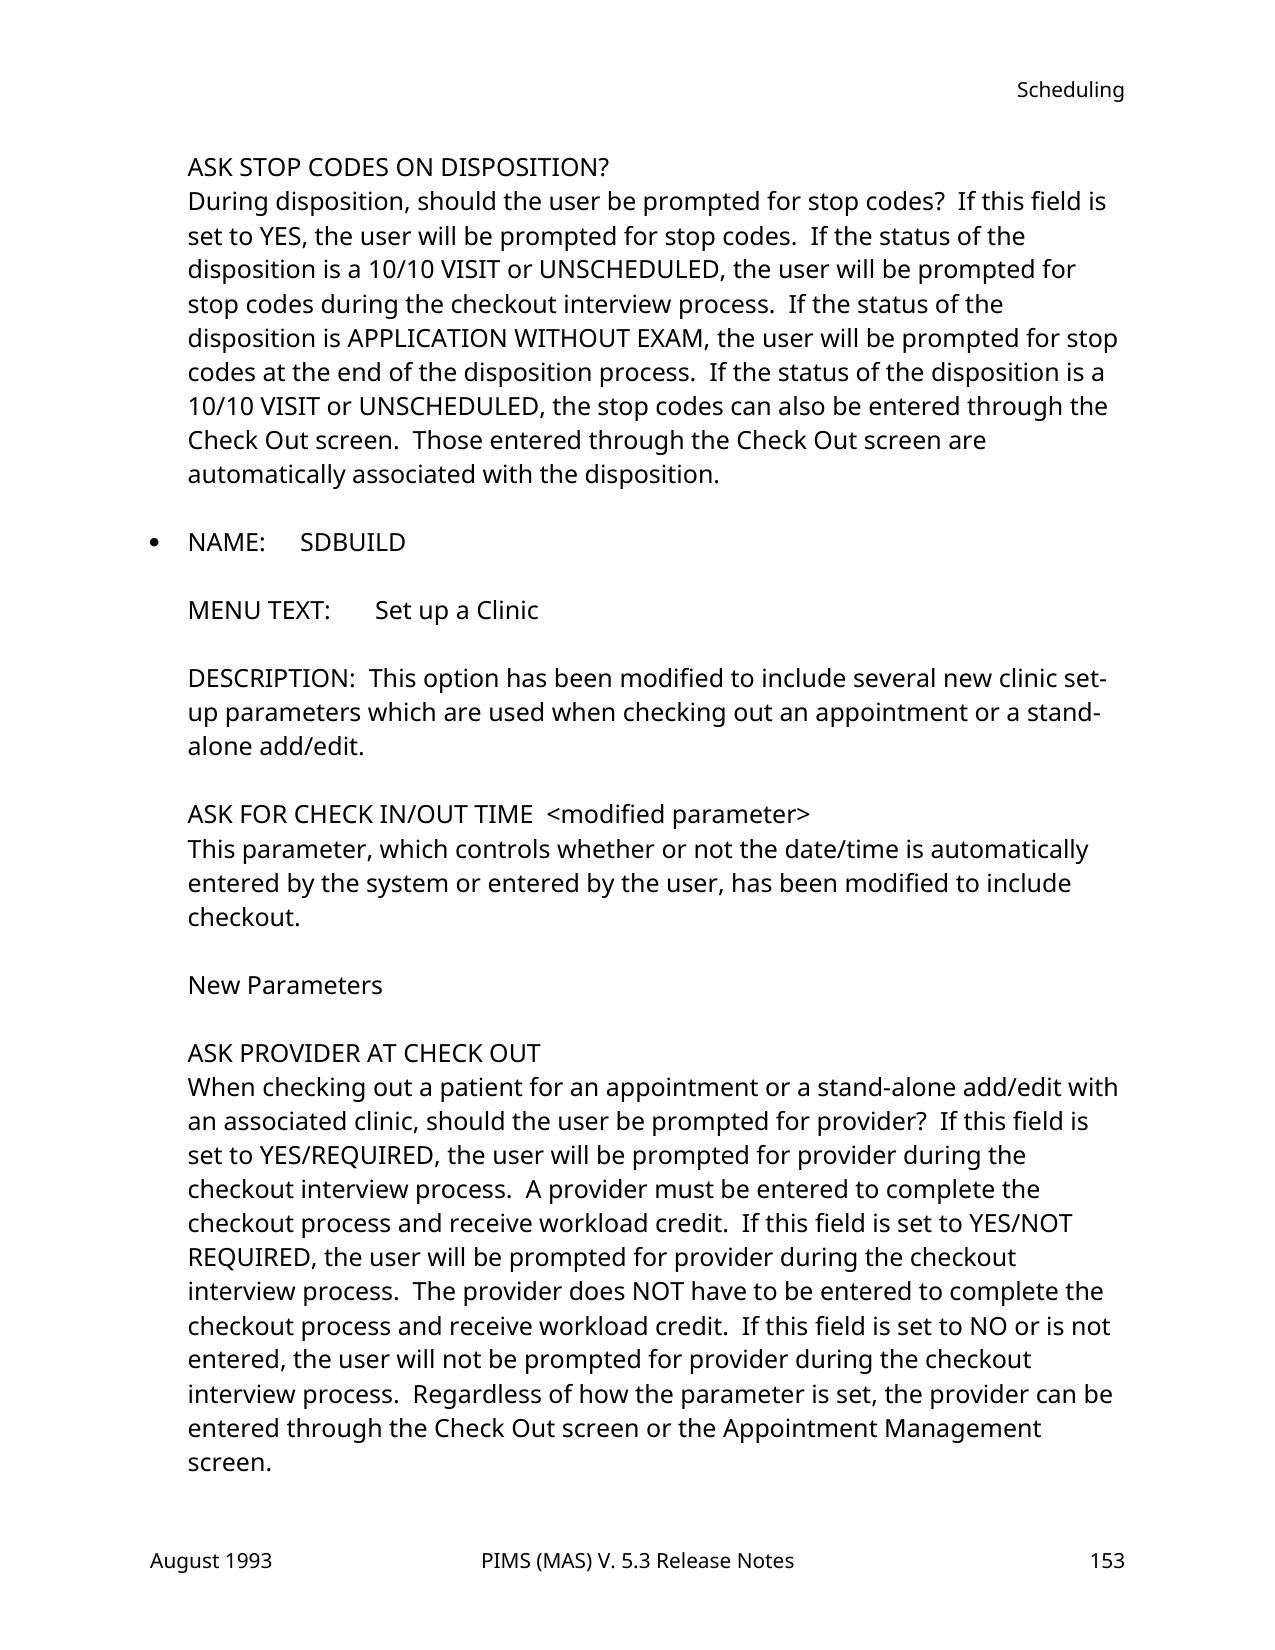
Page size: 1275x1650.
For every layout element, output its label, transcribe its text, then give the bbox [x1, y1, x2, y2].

text ASK FOR CHECK IN/OUT TIME <modified parameter> [187, 797, 1125, 831]
text When checking out a patient for an appointment or a stand-alone add/edit with an associated clinic, should the user be prompted for provider? If this field is set to YES/REQUIRED, the user will be prompted for provider during the checkout interview process. A provider must be entered to complete the checkout process and receive workload credit. If this field is set to YES/NOT REQUIRED, the user will be prompted for provider during the checkout interview process. The provider does NOT have to be entered to complete the checkout process and receive workload credit. If this field is set to NO or is not entered, the user will not be prompted for provider during the checkout interview process. Regardless of how the parameter is set, the provider can be entered through the Check Out screen or the Appointment Management screen. [187, 1070, 1125, 1478]
text ASK STOP CODES ON DISPOSITION? [187, 150, 1125, 184]
text MENU TEXT: Set up a Clinic [150, 593, 1125, 627]
text DESCRIPTION: This option has been modified to include several new clinic set-up parameters which are used when checking out an appointment or a stand-alone add/edit. [150, 661, 1125, 763]
text ASK PROVIDER AT CHECK OUT [187, 1036, 1125, 1070]
text New Parameters [187, 967, 1125, 1002]
text NAME: SDBUILD [150, 525, 1125, 559]
text During disposition, should the user be prompted for stop codes? If this field is set to YES, the user will be prompted for stop codes. If the status of the disposition is a 10/10 VISIT or UNSCHEDULED, the user will be prompted for stop codes during the checkout interview process. If the status of the disposition is APPLICATION WITHOUT EXAM, the user will be prompted for stop codes at the end of the disposition process. If the status of the disposition is a 10/10 VISIT or UNSCHEDULED, the stop codes can also be entered through the Check Out screen. Those entered through the Check Out screen are automatically associated with the disposition. [187, 184, 1125, 491]
text This parameter, which controls whether or not the date/time is automatically entered by the system or entered by the user, has been modified to include checkout. [187, 831, 1125, 933]
